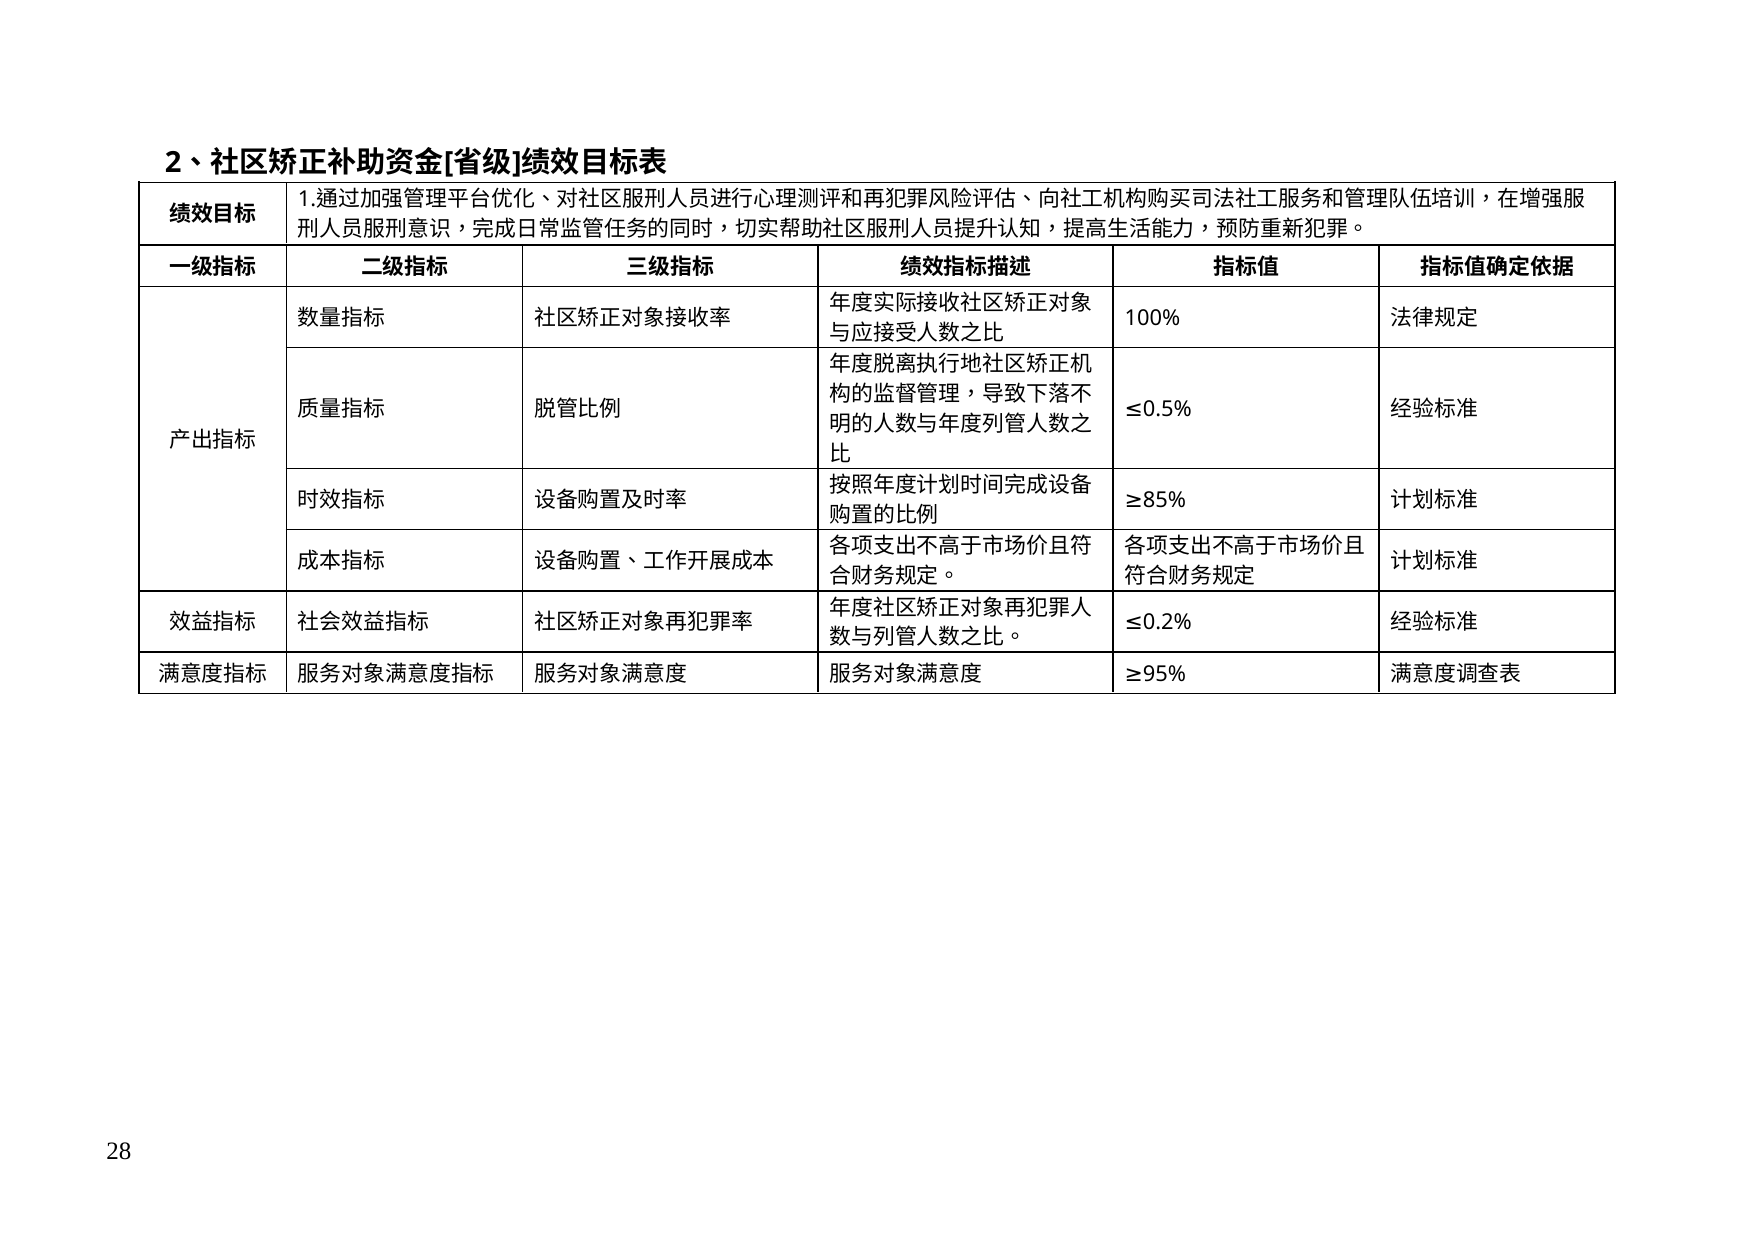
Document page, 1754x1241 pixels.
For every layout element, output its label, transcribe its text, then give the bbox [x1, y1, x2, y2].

table_cell 设备购置、工作开展成本 [523, 530, 817, 590]
table_header 指标值确定依据 [1380, 246, 1614, 286]
table_header 指标值 [1114, 246, 1378, 286]
table_cell 年度实际接收社区矫正对象与应接受人数之比 [819, 287, 1112, 347]
table_cell ≤0.5% [1114, 348, 1378, 468]
table_header 一级指标 [140, 246, 286, 286]
table_cell ≥85% [1114, 469, 1378, 529]
table_cell ≥95% [1114, 653, 1378, 692]
table_cell 100% [1114, 287, 1378, 347]
table_header 三级指标 [523, 246, 817, 286]
table_cell 满意度调查表 [1380, 653, 1614, 692]
table_cell 质量指标 [287, 348, 522, 468]
table_cell 各项支出不高于市场价且符合财务规定。 [819, 530, 1112, 590]
table_cell 满意度指标 [140, 653, 286, 692]
table_cell 服务对象满意度 [523, 653, 817, 692]
table_cell 经验标准 [1380, 592, 1614, 651]
table_cell 时效指标 [287, 469, 522, 529]
table_cell ≤0.2% [1114, 592, 1378, 651]
table_cell 数量指标 [287, 287, 522, 347]
table_cell 脱管比例 [523, 348, 817, 468]
table_cell 服务对象满意度指标 [287, 653, 522, 692]
table_cell 年度脱离执行地社区矫正机构的监督管理，导致下落不明的人数与年度列管人数之比 [819, 348, 1112, 468]
table_cell 社区矫正对象再犯罪率 [523, 592, 817, 651]
table_header 绩效目标 [140, 183, 286, 243]
table_cell 效益指标 [140, 592, 286, 651]
table_cell 设备购置及时率 [523, 469, 817, 529]
table_header 二级指标 [287, 246, 522, 286]
table_cell 成本指标 [287, 530, 522, 590]
table_cell 产出指标 [140, 287, 286, 590]
table_cell 年度社区矫正对象再犯罪人数与列管人数之比。 [819, 592, 1112, 651]
table_cell 服务对象满意度 [819, 653, 1112, 692]
text 2、社区矫正补助资金[省级]绩效目标表 [106, 142, 1648, 181]
table_cell 计划标准 [1380, 530, 1614, 590]
table_cell 社区矫正对象接收率 [523, 287, 817, 347]
table_cell 按照年度计划时间完成设备购置的比例 [819, 469, 1112, 529]
table_cell 经验标准 [1380, 348, 1614, 468]
table_cell 法律规定 [1380, 287, 1614, 347]
table_cell 各项支出不高于市场价且符合财务规定 [1114, 530, 1378, 590]
table_header 绩效指标描述 [819, 246, 1112, 286]
table_header 1.通过加强管理平台优化、对社区服刑人员进行心理测评和再犯罪风险评估、向社工机构购买司法社工服务和管理队伍培训，在增强服刑人员服刑意识，完成日常监管任务的同时，切实帮助社区服刑人员提升认知，提高生活能力，预防重新犯罪。 [287, 183, 1614, 243]
table_cell 社会效益指标 [287, 592, 522, 651]
table_cell 计划标准 [1380, 469, 1614, 529]
